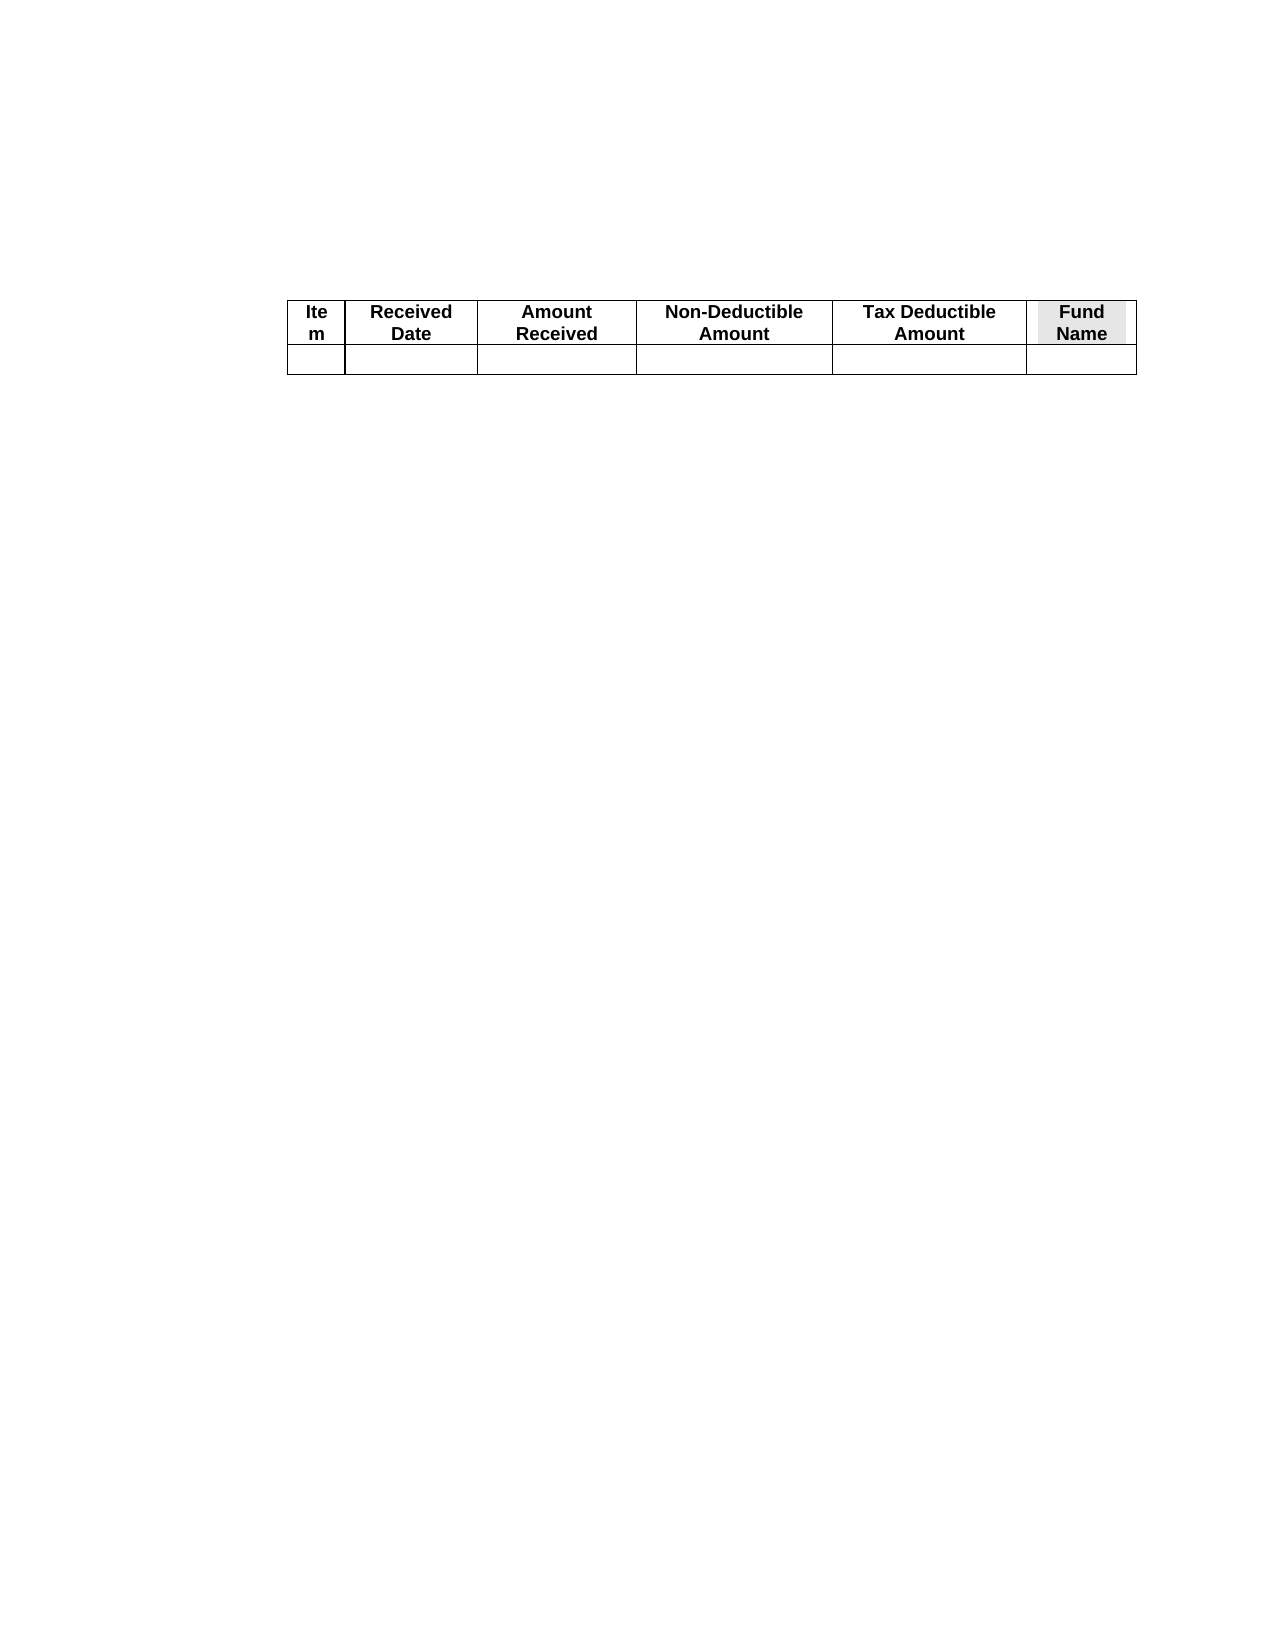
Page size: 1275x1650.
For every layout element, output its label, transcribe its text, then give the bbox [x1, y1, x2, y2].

table_header Amount Received [478, 301, 636, 344]
table_cell [637, 345, 832, 374]
table_cell [1027, 345, 1136, 374]
table_cell [288, 345, 344, 374]
table_header Non-Deductible Amount [637, 301, 832, 344]
table_header Tax Deductible Amount [833, 301, 1026, 344]
table_header Item [288, 301, 344, 344]
table_cell [833, 345, 1026, 374]
table_cell [478, 345, 636, 374]
table_cell [346, 345, 477, 374]
table_header Received Date [346, 301, 477, 344]
